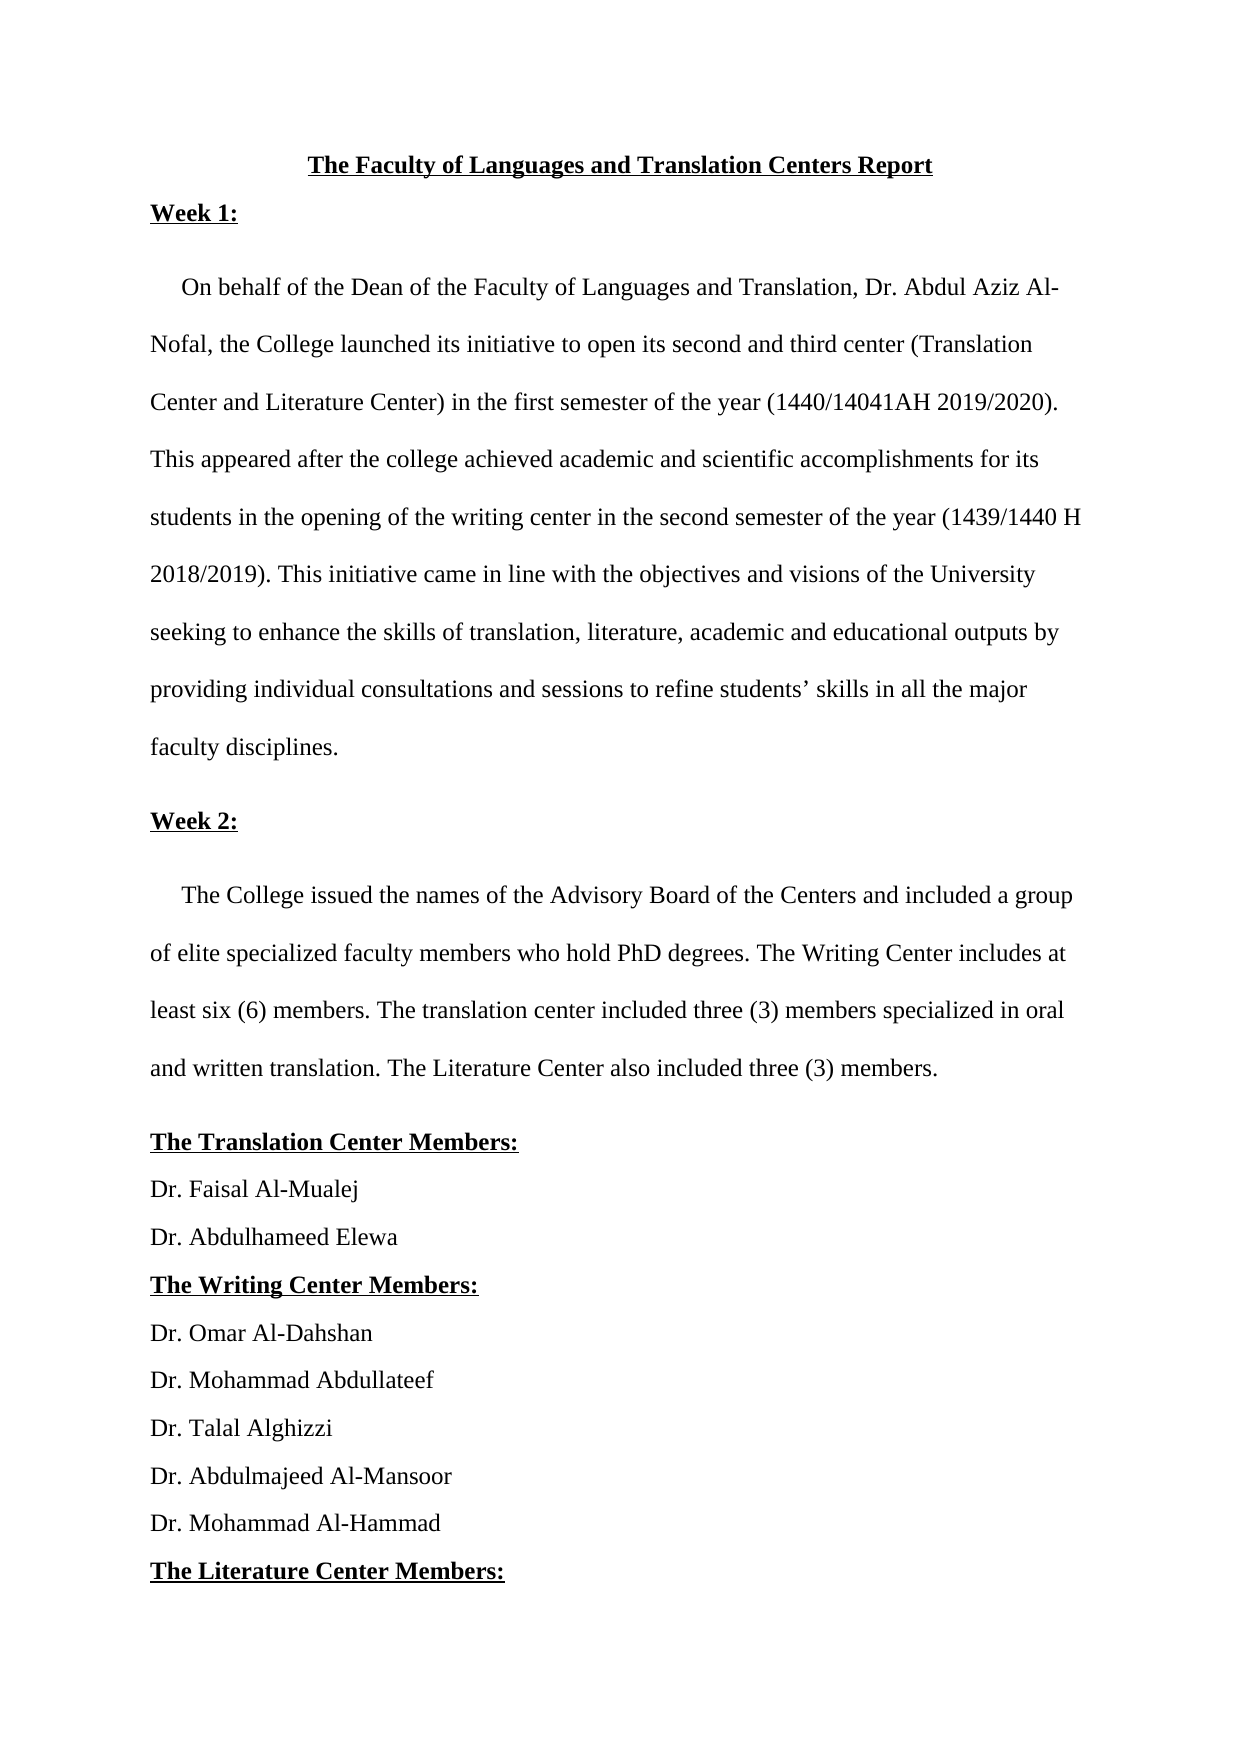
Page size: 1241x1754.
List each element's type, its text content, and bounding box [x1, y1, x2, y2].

text Dr. Talal Alghizzi [150, 1413, 1090, 1442]
text Dr. Mohammad Al-Hammad [150, 1508, 1090, 1537]
text On behalf of the Dean of the Faculty of Languages and Translation, Dr. Abdul Aziz Al-Nofal, the College launched its initiative to open its second and third center (Translation Center and Literature Center) in the first semester of the year (1440/14041AH 2019/2020). This appeared after the college achieved academic and scientific accomplishments for its students in the opening of the writing center in the second semester of the year (1439/1440 H 2018/2019). This initiative came in line with the objectives and visions of the University seeking to enhance the skills of translation, literature, academic and educational outputs by providing individual consultations and sessions to refine students’ skills in all the major faculty disciplines. [150, 272, 1090, 761]
text The Translation Center Members: [150, 1127, 1090, 1156]
text Dr. Abdulhameed Elewa [150, 1222, 1090, 1251]
text The Faculty of Languages and Translation Centers Report [150, 150, 1090, 179]
text Week 1: [150, 198, 1090, 226]
text Dr. Abdulmajeed Al-Mansoor [150, 1461, 1090, 1489]
text The Writing Center Members: [150, 1270, 1090, 1299]
text Dr. Mohammad Abdullateef [150, 1365, 1090, 1394]
text Dr. Omar Al-Dahshan [150, 1318, 1090, 1346]
text Dr. Faisal Al-Mualej [150, 1174, 1090, 1203]
text The Literature Center Members: [150, 1556, 1090, 1585]
text The College issued the names of the Advisory Board of the Centers and included a group of elite specialized faculty members who hold PhD degrees. The Writing Center includes at least six (6) members. The translation center included three (3) members specialized in oral and written translation. The Literature Center also included three (3) members. [150, 880, 1090, 1081]
text Week 2: [150, 806, 1090, 835]
